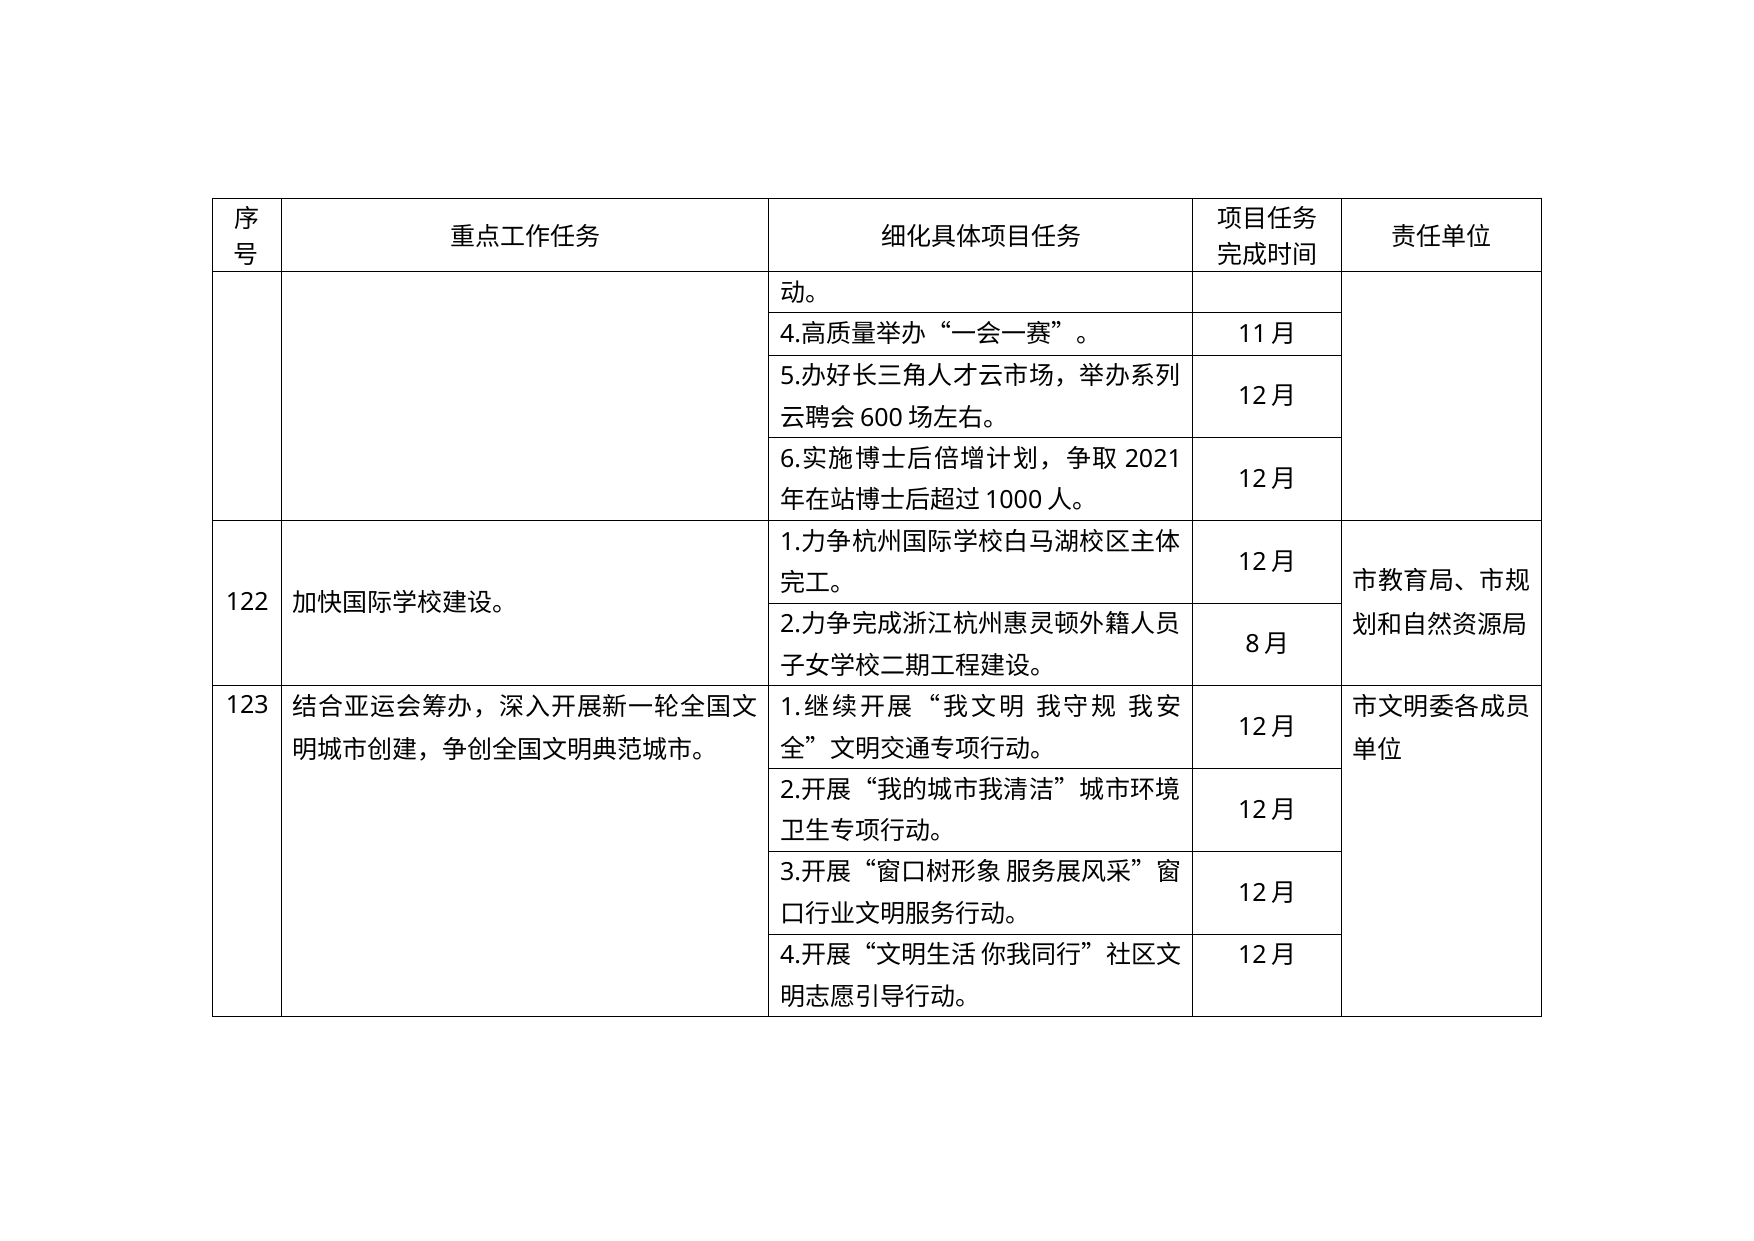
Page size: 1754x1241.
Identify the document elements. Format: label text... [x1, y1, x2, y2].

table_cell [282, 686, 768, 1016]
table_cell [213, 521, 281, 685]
table_header 项目任务 完成时间 [1193, 199, 1341, 271]
table_header 责任单位 [1342, 199, 1541, 271]
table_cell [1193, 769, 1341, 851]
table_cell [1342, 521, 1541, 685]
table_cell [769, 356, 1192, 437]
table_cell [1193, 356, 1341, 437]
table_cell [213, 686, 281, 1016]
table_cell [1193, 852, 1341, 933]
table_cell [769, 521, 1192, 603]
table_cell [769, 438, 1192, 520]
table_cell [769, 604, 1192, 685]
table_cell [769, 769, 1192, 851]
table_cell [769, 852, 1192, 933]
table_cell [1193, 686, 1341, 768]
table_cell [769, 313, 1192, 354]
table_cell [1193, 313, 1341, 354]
table_header 细化具体项目任务 [769, 199, 1192, 271]
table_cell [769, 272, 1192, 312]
table_header 重点工作任务 [282, 199, 768, 271]
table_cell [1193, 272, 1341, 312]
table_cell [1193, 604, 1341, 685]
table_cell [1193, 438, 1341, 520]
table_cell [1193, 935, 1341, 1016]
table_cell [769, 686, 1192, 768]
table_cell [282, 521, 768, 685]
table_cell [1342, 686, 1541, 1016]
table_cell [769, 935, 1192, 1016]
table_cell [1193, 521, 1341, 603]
table_header 序号 [213, 199, 281, 271]
